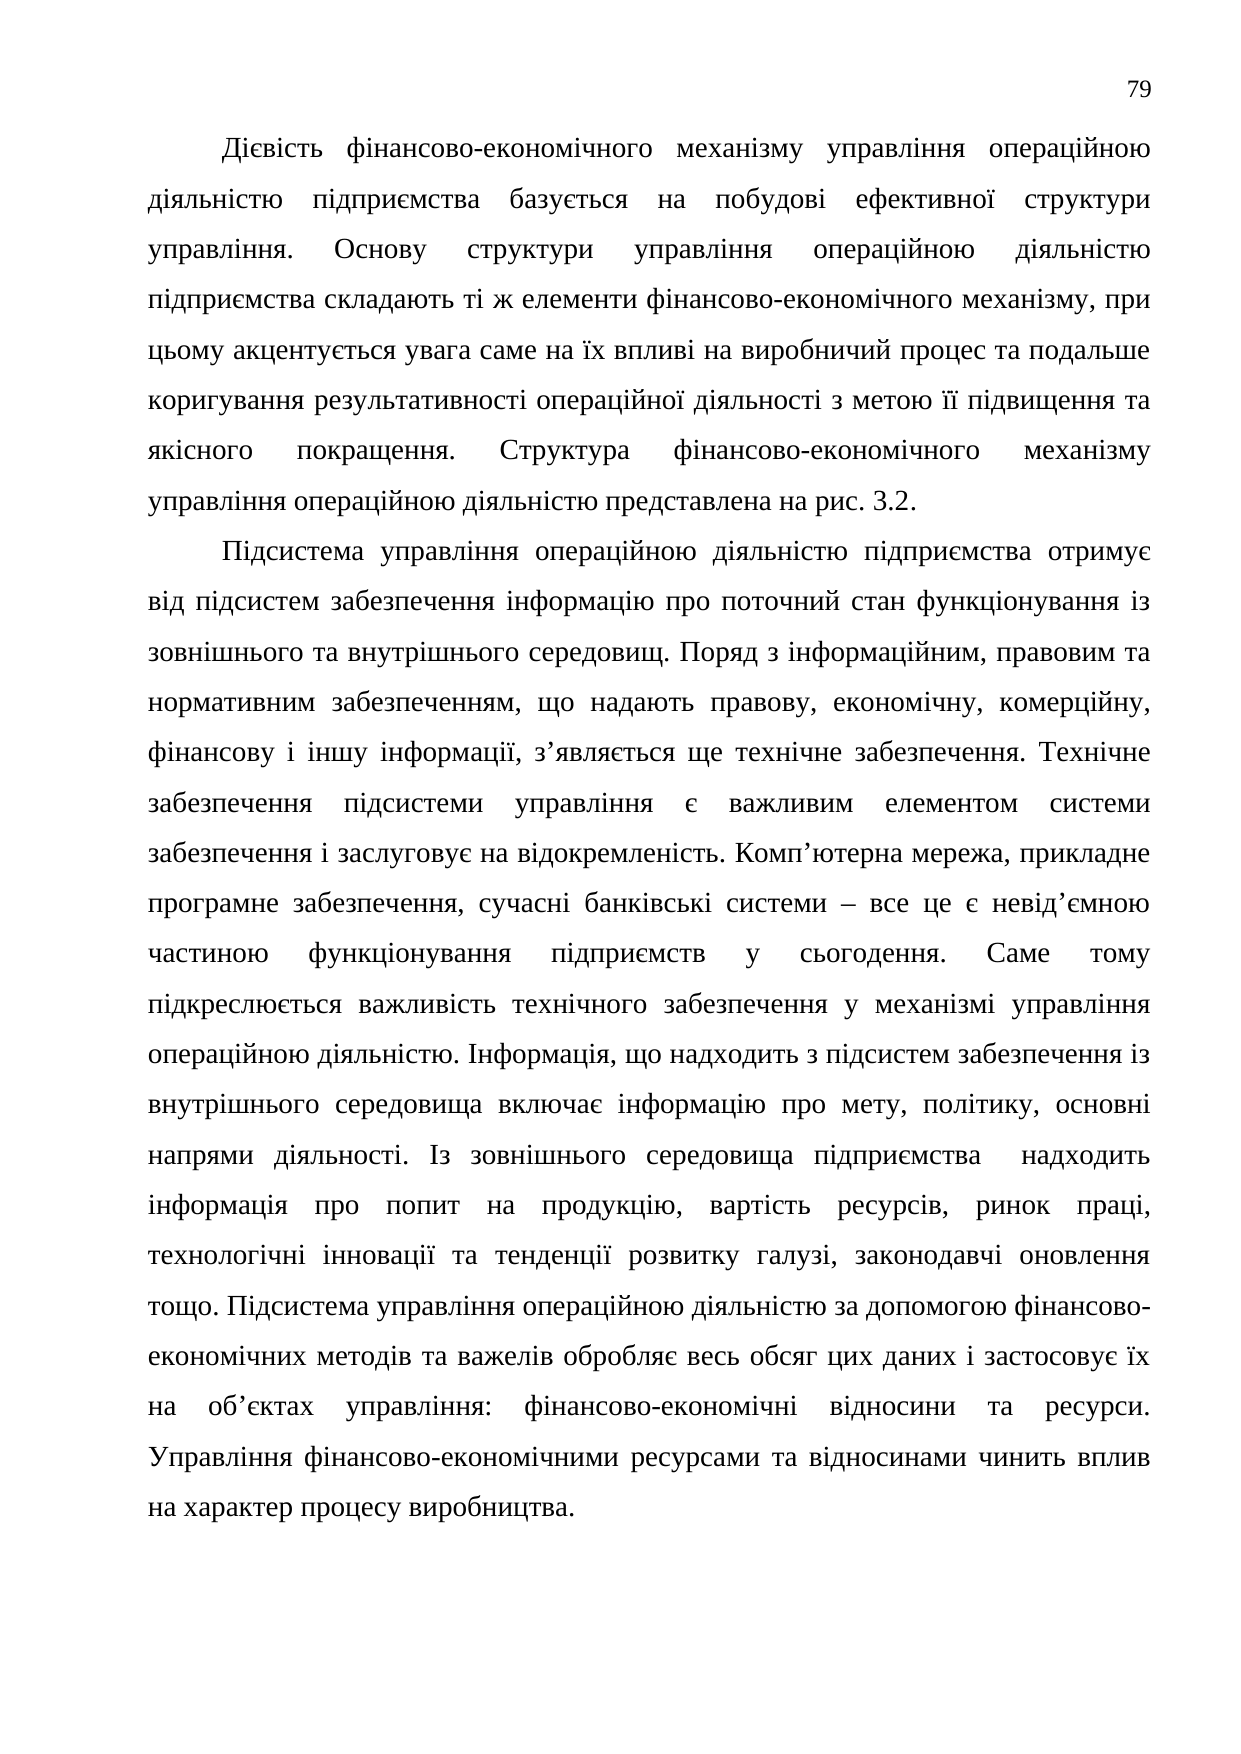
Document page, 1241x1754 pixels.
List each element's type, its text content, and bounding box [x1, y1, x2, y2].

text Дієвість фінансово-економічного механізму управління операційною діяльністю підприємства базується на побудові ефективної структури управління. Основу структури управління операційною діяльністю підприємства складають ті ж елементи фінансово-економічного механізму, при цьому акцентується увага саме на їх впливі на виробничий процес та подальше коригування результативності операційної діяльності з метою її підвищення та якісного покращення. Структура фінансово-економічного механізму управління операційною діяльністю представлена на рис. 3.2. [148, 131, 1152, 516]
text Підсистема управління операційною діяльністю підприємства отримує від підсистем забезпечення інформацію про поточний стан функціонування із зовнішнього та внутрішнього середовищ. Поряд з інформаційним, правовим та нормативним забезпеченням, що надають правову, економічну, комерційну, фінансову і іншу інформації, з’являється ще технічне забезпечення. Технічне забезпечення підсистеми управління є важливим елементом системи забезпечення і заслуговує на відокремленість. Комп’ютерна мережа, прикладне програмне забезпечення, сучасні банківські системи – все це є невід’ємною частиною функціонування підприємств у сьогодення. Саме тому підкреслюється важливість технічного забезпечення у механізмі управління операційною діяльністю. Інформація, що надходить з підсистем забезпечення із внутрішнього середовища включає інформацію про мету, політику, основні напрями діяльності. Із зовнішнього середовища підприємства надходить інформація про попит на продукцію, вартість ресурсів, ринок праці, технологічні інновації та тенденції розвитку галузі, законодавчі оновлення тощо. Підсистема управління операційною діяльністю за допомогою фінансово-економічних методів та важелів обробляє весь обсяг цих даних і застосовує їх на об’єктах управління: фінансово-економічні відносини та ресурси. Управління фінансово-економічними ресурсами та відносинами чинить вплив на характер процесу виробництва. [148, 533, 1152, 1523]
